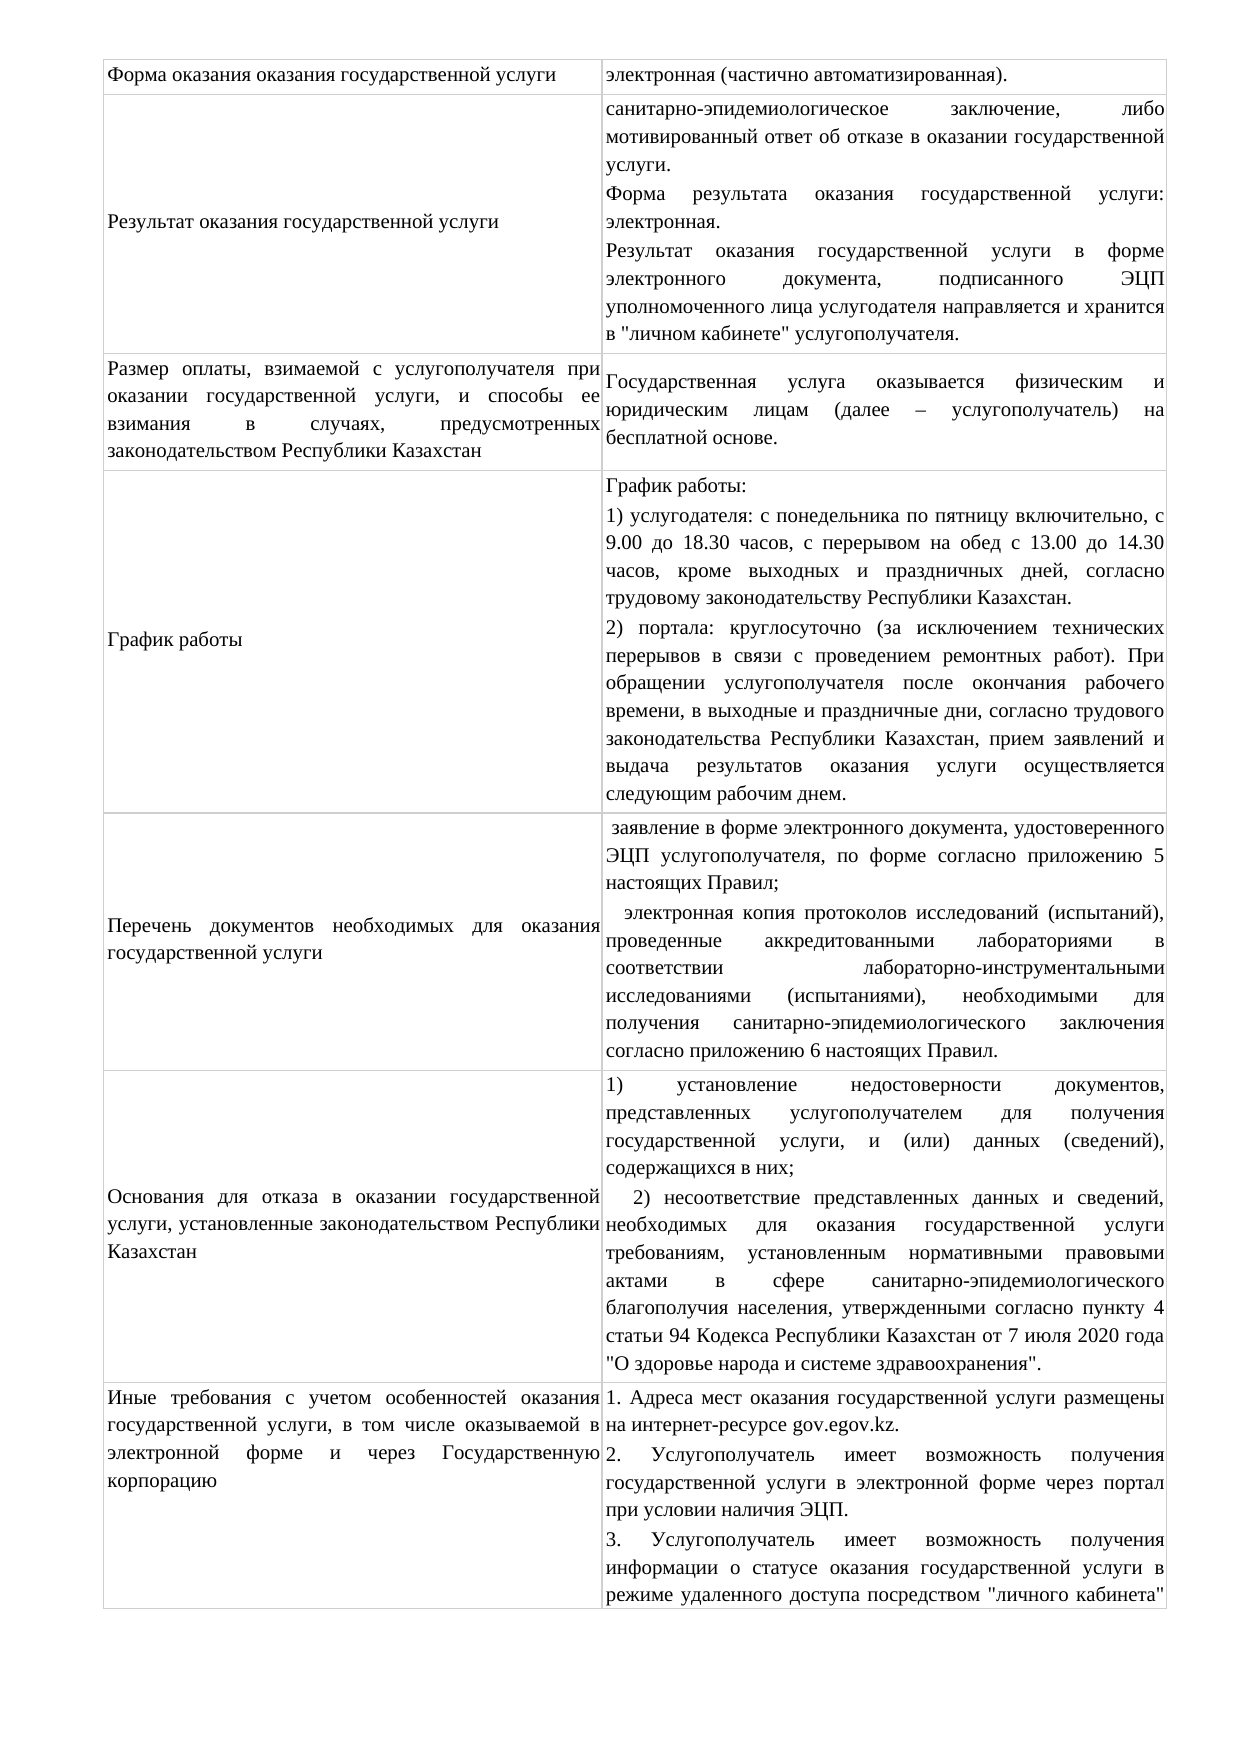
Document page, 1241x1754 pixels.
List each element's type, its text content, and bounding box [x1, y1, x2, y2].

table_cell Основания для отказа в оказании государственной услуги, установленные законодательством Республики Казахстан [104, 1071, 601, 1382]
table_cell Государственная услуга оказывается физическим и юридическим лицам (далее – услугополучатель) на бесплатной основе. [603, 354, 1166, 470]
table_cell Перечень документов необходимых для оказания государственной услуги [104, 814, 601, 1069]
table_cell электронная (частично автоматизированная). [603, 60, 1166, 93]
table_cell Форма оказания оказания государственной услуги [104, 60, 601, 93]
table_cell 1) установление недостоверности документов, представленных услугополучателем для получения государственной услуги, и (или) данных (сведений), содержащихся в них; 2) несоответствие представленных данных и сведений, необходимых для оказания государственной услуги требованиям, установленным нормативными правовыми актами в сфере санитарно-эпидемиологического благополучия населения, утвержденными согласно пункту 4 статьи 94 Кодекса Республики Казахстан от 7 июля 2020 года "О здоровье народа и системе здравоохранения". [603, 1071, 1166, 1382]
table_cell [603, 1383, 1166, 1608]
table_cell График работы [104, 471, 601, 812]
table_cell заявление в форме электронного документа, удостоверенного ЭЦП услугополучателя, по форме согласно приложению 5 настоящих Правил; электронная копия протоколов исследований (испытаний), проведенные аккредитованными лабораториями в соответствии лабораторно-инструментальными исследованиями (испытаниями), необходимыми для получения санитарно-эпидемиологического заключения согласно приложению 6 настоящих Правил. [603, 814, 1166, 1069]
table_cell Размер оплаты, взимаемой с услугополучателя при оказании государственной услуги, и способы ее взимания в случаях, предусмотренных законодательством Республики Казахстан [104, 354, 601, 470]
table_cell Результат оказания государственной услуги [104, 95, 601, 353]
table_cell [104, 1383, 601, 1608]
table_cell санитарно-эпидемиологическое заключение, либо мотивированный ответ об отказе в оказании государственной услуги. Форма результата оказания государственной услуги: электронная. Результат оказания государственной услуги в форме электронного документа, подписанного ЭЦП уполномоченного лица услугодателя направляется и хранится в "личном кабинете" услугополучателя. [603, 95, 1166, 353]
table_cell График работы: 1) услугодателя: с понедельника по пятницу включительно, с 9.00 до 18.30 часов, с перерывом на обед с 13.00 до 14.30 часов, кроме выходных и праздничных дней, согласно трудовому законодательству Республики Казахстан. 2) портала: круглосуточно (за исключением технических перерывов в связи с проведением ремонтных работ). При обращении услугополучателя после окончания рабочего времени, в выходные и праздничные дни, согласно трудового законодательства Республики Казахстан, прием заявлений и выдача результатов оказания услуги осуществляется следующим рабочим днем. [603, 471, 1166, 812]
